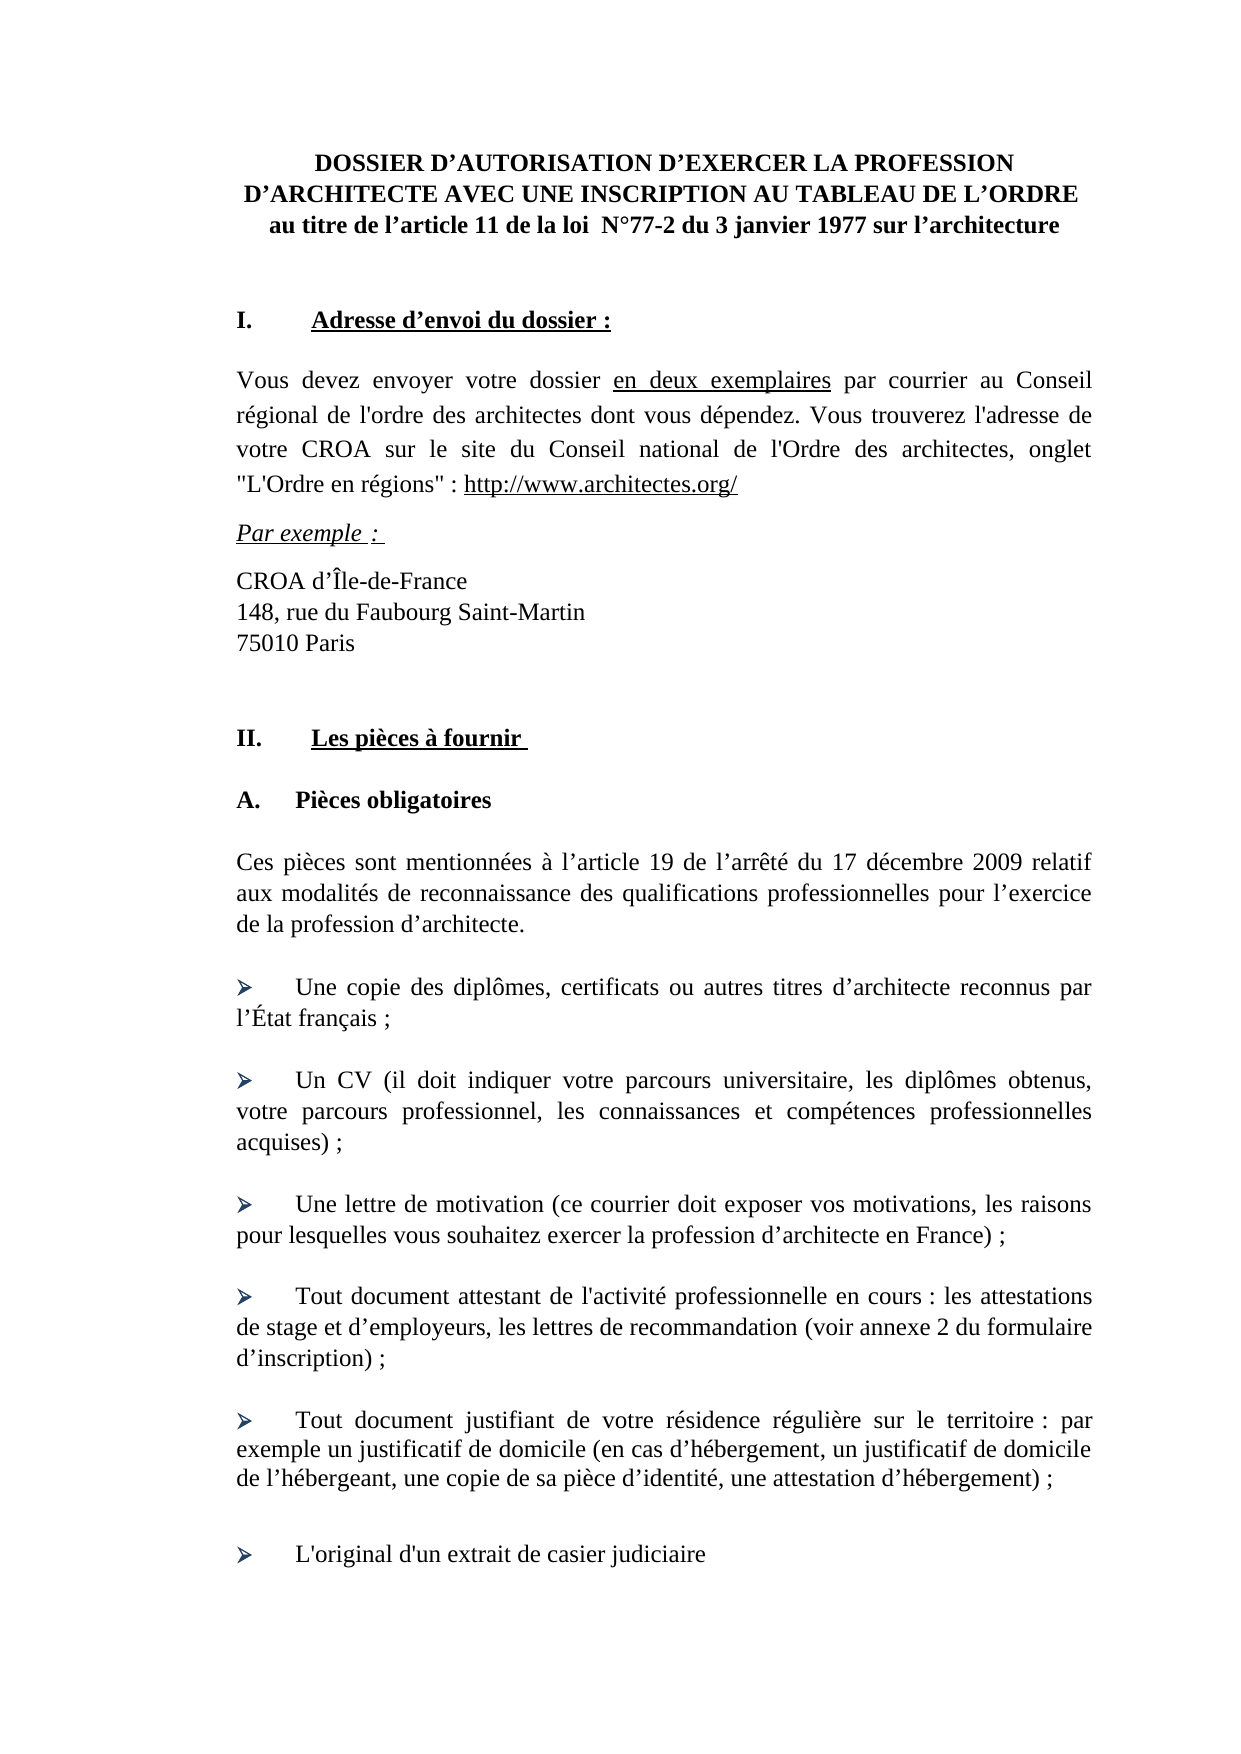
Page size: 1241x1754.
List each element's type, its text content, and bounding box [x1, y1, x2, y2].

list Adresse d’envoi du dossier : [236, 305, 1093, 334]
list Un CV (il doit indiquer votre parcours universitaire, les diplômes obtenus, votre parcours professionnel, les connaissances et compétences professionnelles acquises) ; [236, 1065, 1093, 1156]
list Une lettre de motivation (ce courrier doit exposer vos motivations, les raisons pour lesquelles vous souhaitez exercer la profession d’architecte en France) ; [236, 1189, 1093, 1279]
list Tout document attestant de l'activité professionnelle en cours : les attestations de stage et d’employeurs, les lettres de recommandation (voir annexe 2 du formulaire d’inscription) ; [236, 1281, 1093, 1372]
text Vous devez envoyer votre dossier en deux exemplaires par courrier au Conseil régional de l'ordre des architectes dont vous dépendez. Vous trouverez l'adresse de votre CROA sur le site du Conseil national de l'Ordre des architectes, onglet "L'Ordre en régions" : http://www.architectes.org/ [236, 365, 1093, 497]
text CROA d’Île-de-France 148, rue du Faubourg Saint-Martin 75010 Paris [236, 566, 1093, 657]
list Les pièces à fournir [236, 723, 1093, 752]
list Pièces obligatoires Ces pièces sont mentionnées à l’article 19 de l’arrêté du 17 décembre 2009 relatif aux modalités de reconnaissance des qualifications professionnelles pour l’exercice de la profession d’architecte. [236, 785, 1093, 938]
text Par exemple : [236, 518, 1093, 547]
list Une copie des diplômes, certificats ou autres titres d’architecte reconnus par l’État français ; [236, 972, 1093, 1031]
list Tout document justifiant de votre résidence régulière sur le territoire : par exemple un justificatif de domicile (en cas d’hébergement, un justificatif de domicile de l’hébergeant, une copie de sa pièce d’identité, une attestation d’hébergement) ; [236, 1405, 1093, 1491]
list L'original d'un extrait de casier judiciaire [236, 1539, 1093, 1568]
text DOSSIER D’AUTORISATION D’EXERCER LA PROFESSION D’ARCHITECTE AVEC UNE INSCRIPTION AU TABLEAU DE L’ORDRE au titre de l’article 11 de la loi N°77-2 du 3 janvier 1977 sur l’architecture [236, 148, 1093, 238]
